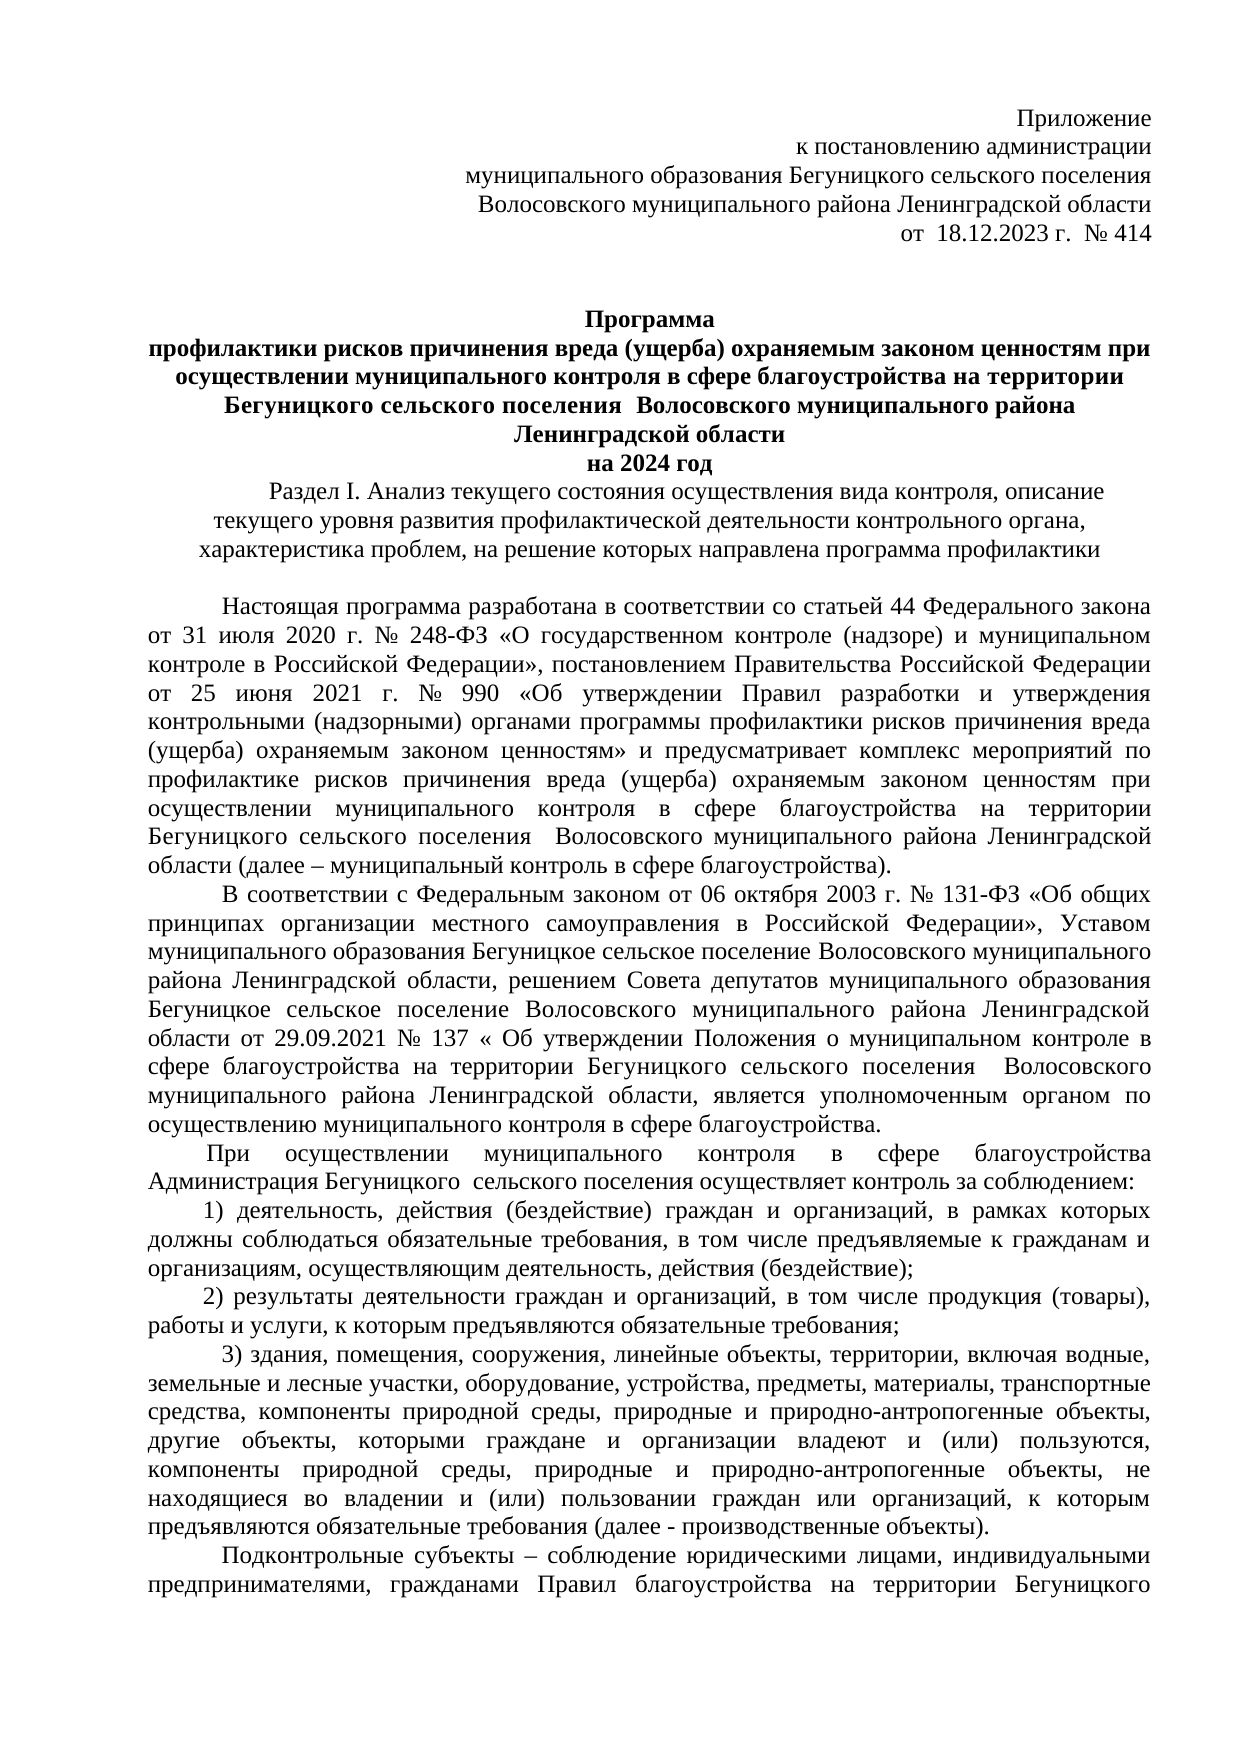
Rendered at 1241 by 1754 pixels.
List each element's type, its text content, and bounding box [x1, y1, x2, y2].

text Раздел I. Анализ текущего состояния осуществления вида контроля, описание текущего уровня развития профилактической деятельности контрольного органа, характеристика проблем, на решение которых направлена программа профилактики [148, 476, 1152, 563]
text от 18.12.2023 г. № 414 [148, 218, 1152, 246]
text В соответствии с Федеральным законом от 06 октября 2003 г. № 131-ФЗ «Об общих принципах организации местного самоуправления в Российской Федерации», Уставом муниципального образования Бегуницкое сельское поселение Волосовского муниципального района Ленинградской области, решением Совета депутатов муниципального образования Бегуницкое сельское поселение Волосовского муниципального района Ленинградской области от 29.09.2021 № 137 « Об утверждении Положения о муниципальном контроле в сфере благоустройства на территории Бегуницкого сельского поселения Волосовского муниципального района Ленинградской области, является уполномоченным органом по осуществлению муниципального контроля в сфере благоустройства. [148, 879, 1152, 1138]
text Волосовского муниципального района Ленинградской области [148, 189, 1152, 218]
text муниципального образования Бегуницкого сельского поселения [148, 160, 1152, 189]
text к постановлению администрации [148, 131, 1152, 160]
text 1) деятельность, действия (бездействие) граждан и организаций, в рамках которых должны соблюдаться обязательные требования, в том числе предъявляемые к гражданам и организациям, осуществляющим деятельность, действия (бездействие); [148, 1195, 1152, 1281]
text 3) здания, помещения, сооружения, линейные объекты, территории, включая водные, земельные и лесные участки, оборудование, устройства, предметы, материалы, транспортные средства, компоненты природной среды, природные и природно-антропогенные объекты, другие объекты, которыми граждане и организации владеют и (или) пользуются, компоненты природной среды, природные и природно-антропогенные объекты, не находящиеся во владении и (или) пользовании граждан или организаций, к которым предъявляются обязательные требования (далее - производственные объекты). [148, 1339, 1152, 1540]
text Программа [148, 304, 1152, 333]
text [148, 1540, 1152, 1598]
text Приложение [148, 103, 1152, 131]
text профилактики рисков причинения вреда (ущерба) охраняемым законом ценностям при осуществлении муниципального контроля в сфере благоустройства на территории Бегуницкого сельского поселения Волосовского муниципального района Ленинградской области [148, 333, 1152, 448]
text 2) результаты деятельности граждан и организаций, в том числе продукция (товары), работы и услуги, к которым предъявляются обязательные требования; [148, 1281, 1152, 1339]
text При осуществлении муниципального контроля в сфере благоустройства Администрация Бегуницкого сельского поселения осуществляет контроль за соблюдением: [148, 1138, 1152, 1195]
text на 2024 год [148, 448, 1152, 476]
text Настоящая программа разработана в соответствии со статьей 44 Федерального закона от 31 июля 2020 г. № 248-ФЗ «О государственном контроле (надзоре) и муниципальном контроле в Российской Федерации», постановлением Правительства Российской Федерации от 25 июня 2021 г. № 990 «Об утверждении Правил разработки и утверждения контрольными (надзорными) органами программы профилактики рисков причинения вреда (ущерба) охраняемым законом ценностям» и предусматривает комплекс мероприятий по профилактике рисков причинения вреда (ущерба) охраняемым законом ценностям при осуществлении муниципального контроля в сфере благоустройства на территории Бегуницкого сельского поселения Волосовского муниципального района Ленинградской области (далее – муниципальный контроль в сфере благоустройства). [148, 591, 1152, 879]
